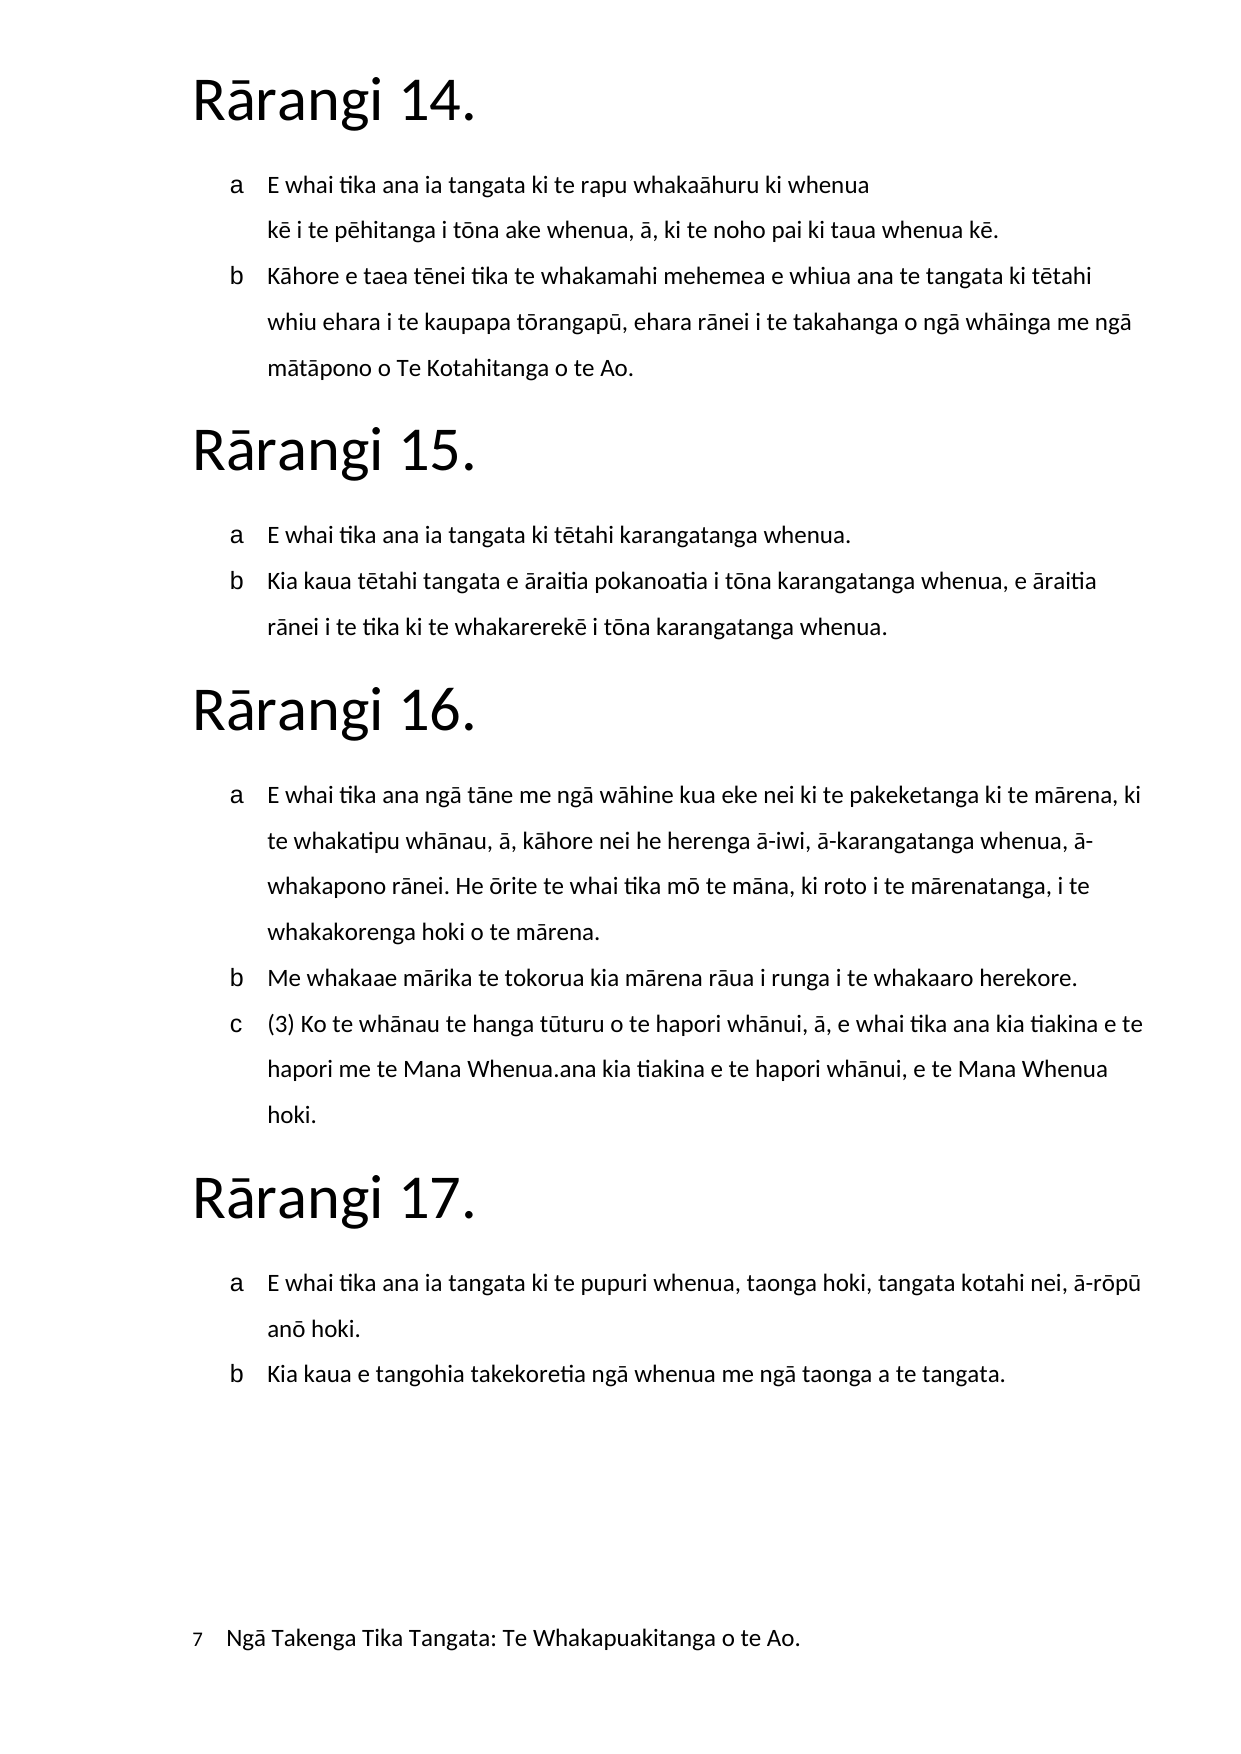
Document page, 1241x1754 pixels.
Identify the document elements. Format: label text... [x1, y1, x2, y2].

list Kia kaua e tangohia takekoretia ngā whenua me ngā taonga a te tangata. [229, 1358, 1146, 1389]
list E whai tika ana ia tangata ki te rapu whakaāhuru ki whenua kē i te pēhitanga i tōna ake whenua, ā, ki te noho pai ki taua whenua kē. [229, 169, 1146, 245]
list Me whakaae mārika te tokorua kia mārena rāua i runga i te whakaaro herekore. [229, 962, 1146, 992]
list (3) Ko te whānau te hanga tūturu o te hapori whānui, ā, e whai tika ana kia tiakina e te hapori me te Mana Whenua.ana kia tiakina e te hapori whānui, e te Mana Whenua hoki. [229, 1008, 1146, 1130]
subtitle Rārangi 15. [192, 410, 1146, 486]
list Kāhore e taea tēnei tika te whakamahi mehemea e whiua ana te tangata ki tētahi whiu ehara i te kaupapa tōrangapū, ehara rānei i te takahanga o ngā whāinga me ngā mātāpono o Te Kotahitanga o te Ao. [229, 260, 1146, 382]
list E whai tika ana ngā tāne me ngā wāhine kua eke nei ki te pakeketanga ki te mārena, ki te whakatipu whānau, ā, kāhore nei he herenga ā-iwi, ā-karangatanga whenua, ā-whakapono rānei. He ōrite te whai tika mō te māna, ki roto i te mārenatanga, i te whakakorenga hoki o te mārena. [229, 779, 1146, 947]
list E whai tika ana ia tangata ki tētahi karangatanga whenua. [229, 520, 1146, 550]
subtitle Rārangi 16. [192, 669, 1146, 746]
subtitle Rārangi 17. [192, 1157, 1146, 1234]
subtitle Rārangi 14. [192, 59, 1146, 136]
list Kia kaua tētahi tangata e āraitia pokanoatia i tōna karangatanga whenua, e āraitia rānei i te tika ki te whakarerekē i tōna karangatanga whenua. [229, 565, 1146, 642]
list E whai tika ana ia tangata ki te pupuri whenua, taonga hoki, tangata kotahi nei, ā-rōpū anō hoki. [229, 1267, 1146, 1343]
